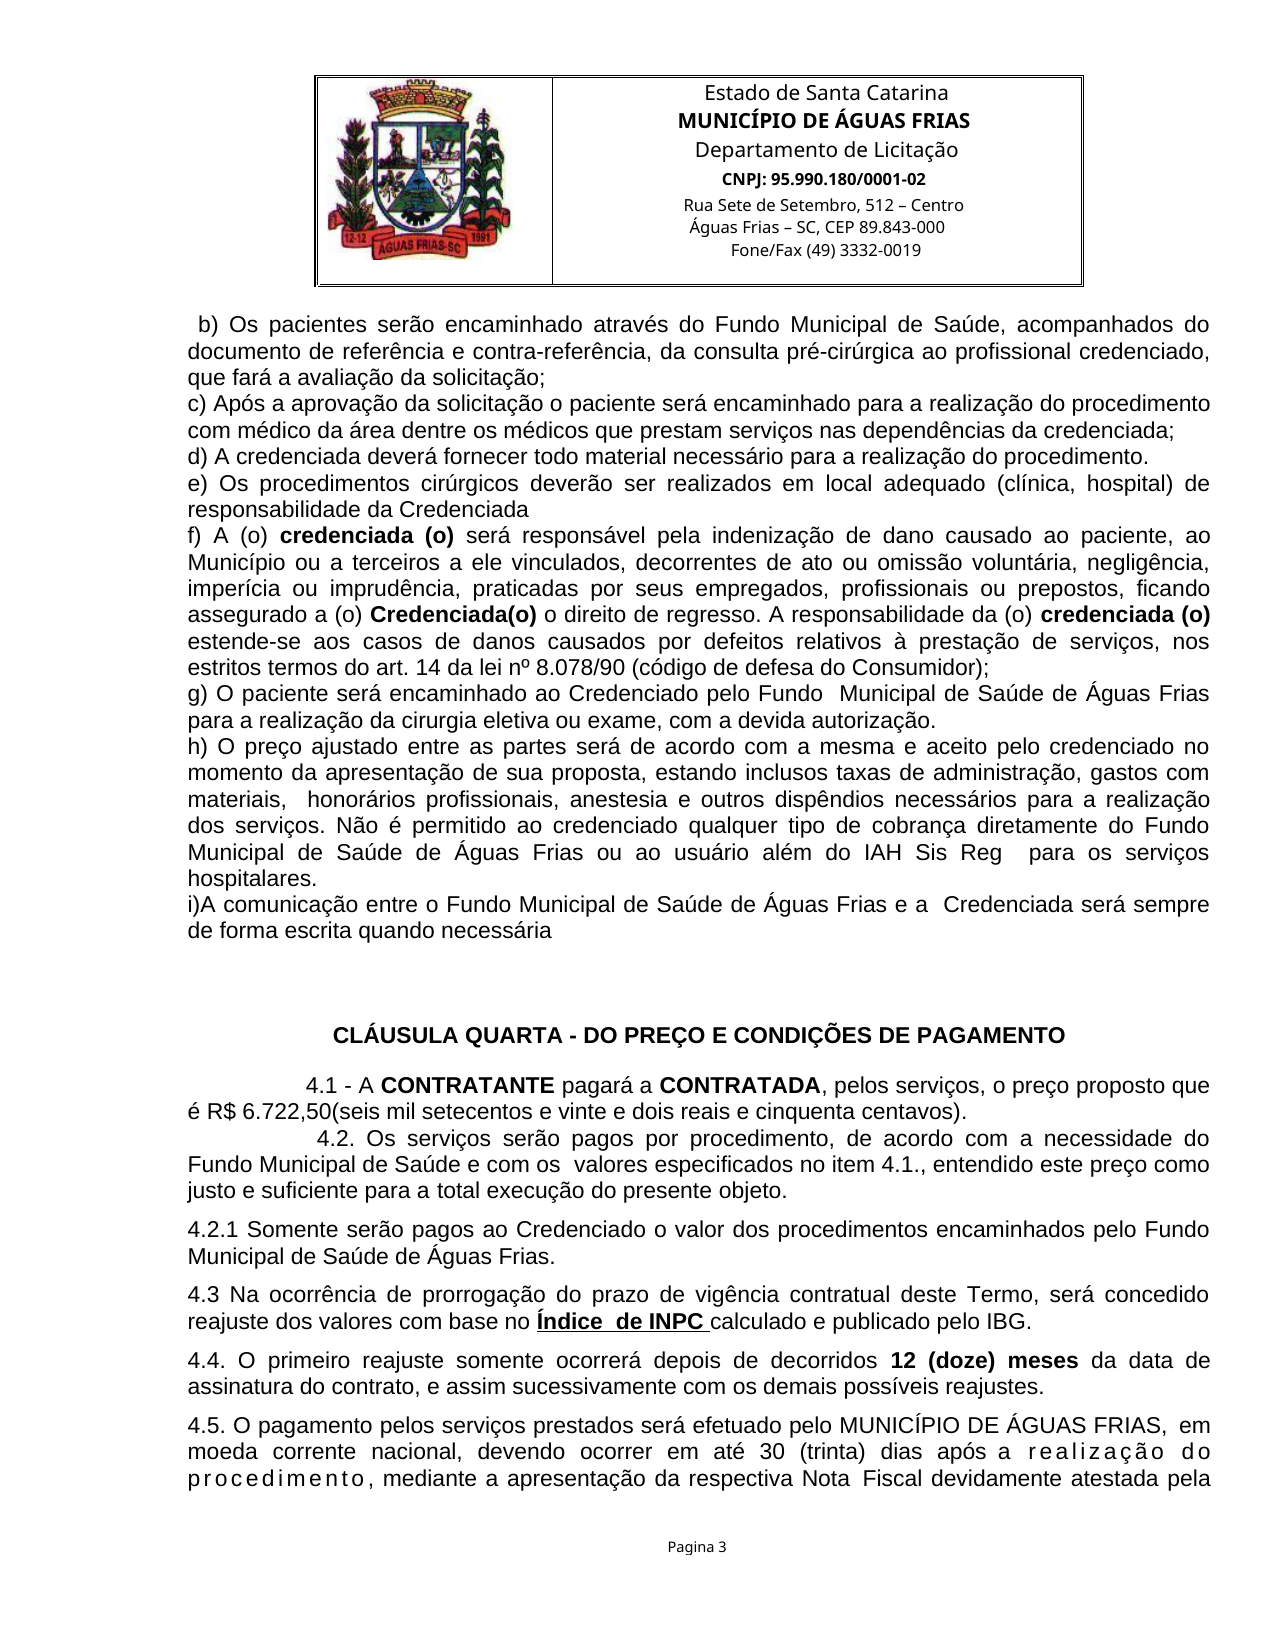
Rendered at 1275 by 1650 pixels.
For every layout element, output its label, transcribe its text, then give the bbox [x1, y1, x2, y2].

text b) Os pacientes serão encaminhado através do Fundo Municipal de Saúde, acompanhados do documento de referência e contra-referência, da consulta pré-cirúrgica ao profissional credenciado, que fará a avaliação da solicitação; [187, 311, 1211, 390]
text f) A (o) credenciada (o) será responsável pela indenização de dano causado ao paciente, ao Município ou a terceiros a ele vinculados, decorrentes de ato ou omissão voluntária, negligência, imperícia ou imprudência, praticadas por seus empregados, profissionais ou prepostos, ficando assegurado a (o) Credenciada(o) o direito de regresso. A responsabilidade da (o) credenciada (o) estende-se aos casos de danos causados por defeitos relativos à prestação de serviços, nos estritos termos do art. 14 da lei nº 8.078/90 (código de defesa do Consumidor); [187, 522, 1211, 680]
picture [327, 78, 514, 260]
text g) O paciente será encaminhado ao Credenciado pelo Fundo Municipal de Saúde de Águas Frias para a realização da cirurgia eletiva ou exame, com a devida autorização. [187, 680, 1211, 733]
text 4.1 - A CONTRATANTE pagará a CONTRATADA, pelos serviços, o preço proposto que é R$ 6.722,50(seis mil setecentos e vinte e dois reais e cinquenta centavos). [187, 1072, 1211, 1125]
text CLÁUSULA QUARTA - DO PREÇO E CONDIÇÕES DE PAGAMENTO [187, 1022, 1211, 1048]
text i)A comunicação entre o Fundo Municipal de Saúde de Águas Frias e a Credenciada será sempre de forma escrita quando necessária [187, 891, 1211, 944]
text d) A credenciada deverá fornecer todo material necessário para a realização do procedimento. [187, 443, 1211, 469]
text 4.2. Os serviços serão pagos por procedimento, de acordo com a necessidade do Fundo Municipal de Saúde e com os valores especificados no item 4.1., entendido este preço como justo e suficiente para a total execução do presente objeto. [187, 1125, 1211, 1204]
text c) Após a aprovação da solicitação o paciente será encaminhado para a realização do procedimento com médico da área dentre os médicos que prestam serviços nas dependências da credenciada; [187, 390, 1211, 443]
text e) Os procedimentos cirúrgicos deverão ser realizados em local adequado (clínica, hospital) de responsabilidade da Credenciada [187, 469, 1211, 522]
text 4.3 Na ocorrência de prorrogação do prazo de vigência contratual deste Termo, será concedido reajuste dos valores com base no Índice de INPC calculado e publicado pelo IBG. [187, 1281, 1211, 1334]
text 4.2.1 Somente serão pagos ao Credenciado o valor dos procedimentos encaminhados pelo Fundo Municipal de Saúde de Águas Frias. [187, 1216, 1211, 1269]
text h) O preço ajustado entre as partes será de acordo com a mesma e aceito pelo credenciado no momento da apresentação de sua proposta, estando inclusos taxas de administração, gastos com materiais, honorários profissionais, anestesia e outros dispêndios necessários para a realização dos serviços. Não é permitido ao credenciado qualquer tipo de cobrança diretamente do Fundo Municipal de Saúde de Águas Frias ou ao usuário além do IAH Sis Reg para os serviços hospitalares. [187, 733, 1211, 891]
text 4.4. O primeiro reajuste somente ocorrerá depois de decorridos 12 (doze) meses da data de assinatura do contrato, e assim sucessivamente com os demais possíveis reajustes. [187, 1347, 1211, 1399]
